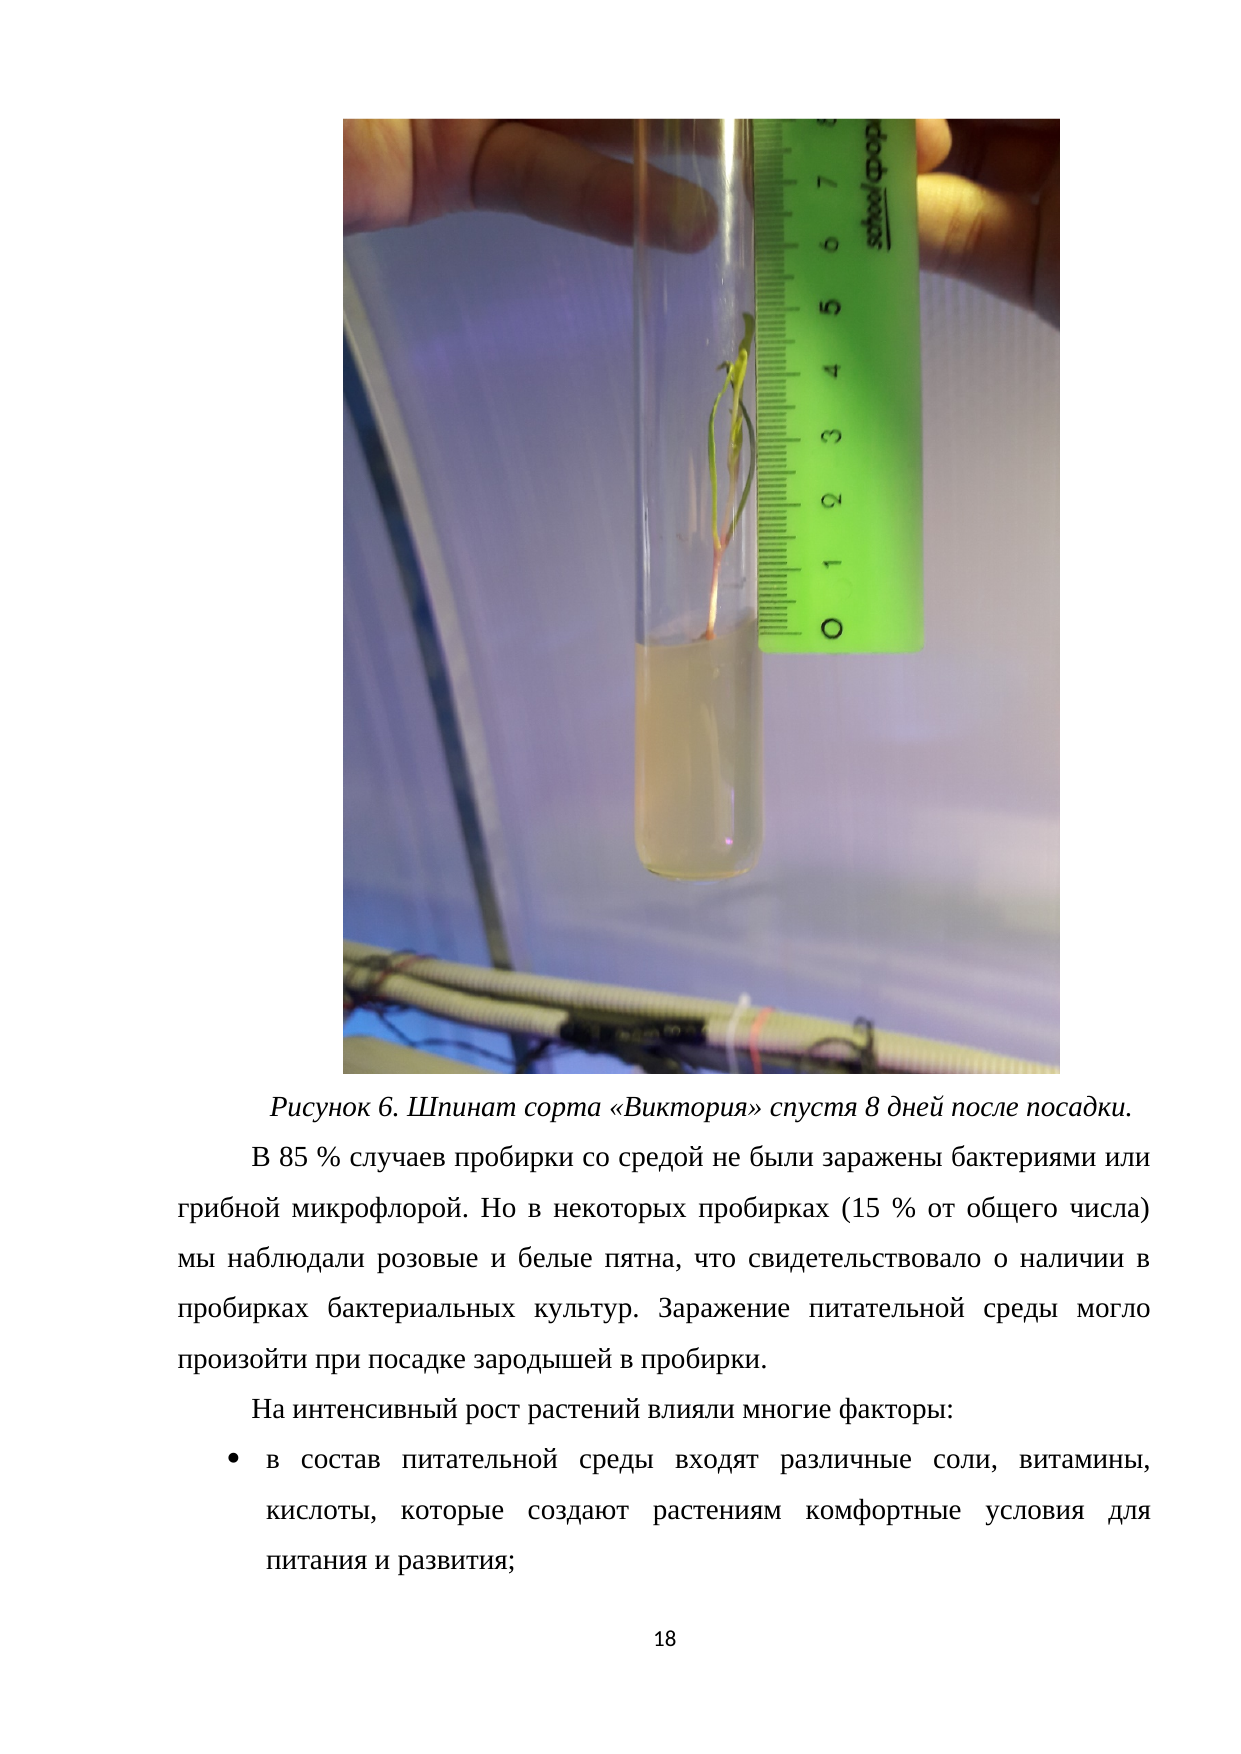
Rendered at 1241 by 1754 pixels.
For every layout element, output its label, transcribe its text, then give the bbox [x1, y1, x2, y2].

text Рисунок 6. Шпинат сорта «Виктория» спустя 8 дней после посадки. [177, 1089, 1152, 1123]
picture [343, 120, 1060, 1073]
list в состав питательной среды входят различные соли, витамины, кислоты, которые создают растениям комфортные условия для питания и развития; [228, 1441, 1152, 1576]
text В 85 % случаев пробирки со средой не были заражены бактериями или грибной микрофлорой. Но в некоторых пробирках (15 % от общего числа) мы наблюдали розовые и белые пятна, что свидетельствовало о наличии в пробирках бактериальных культур. Заражение питательной среды могло произойти при посадке зародышей в пробирки. [177, 1139, 1152, 1374]
text На интенсивный рост растений влияли многие факторы: [177, 1391, 1152, 1425]
